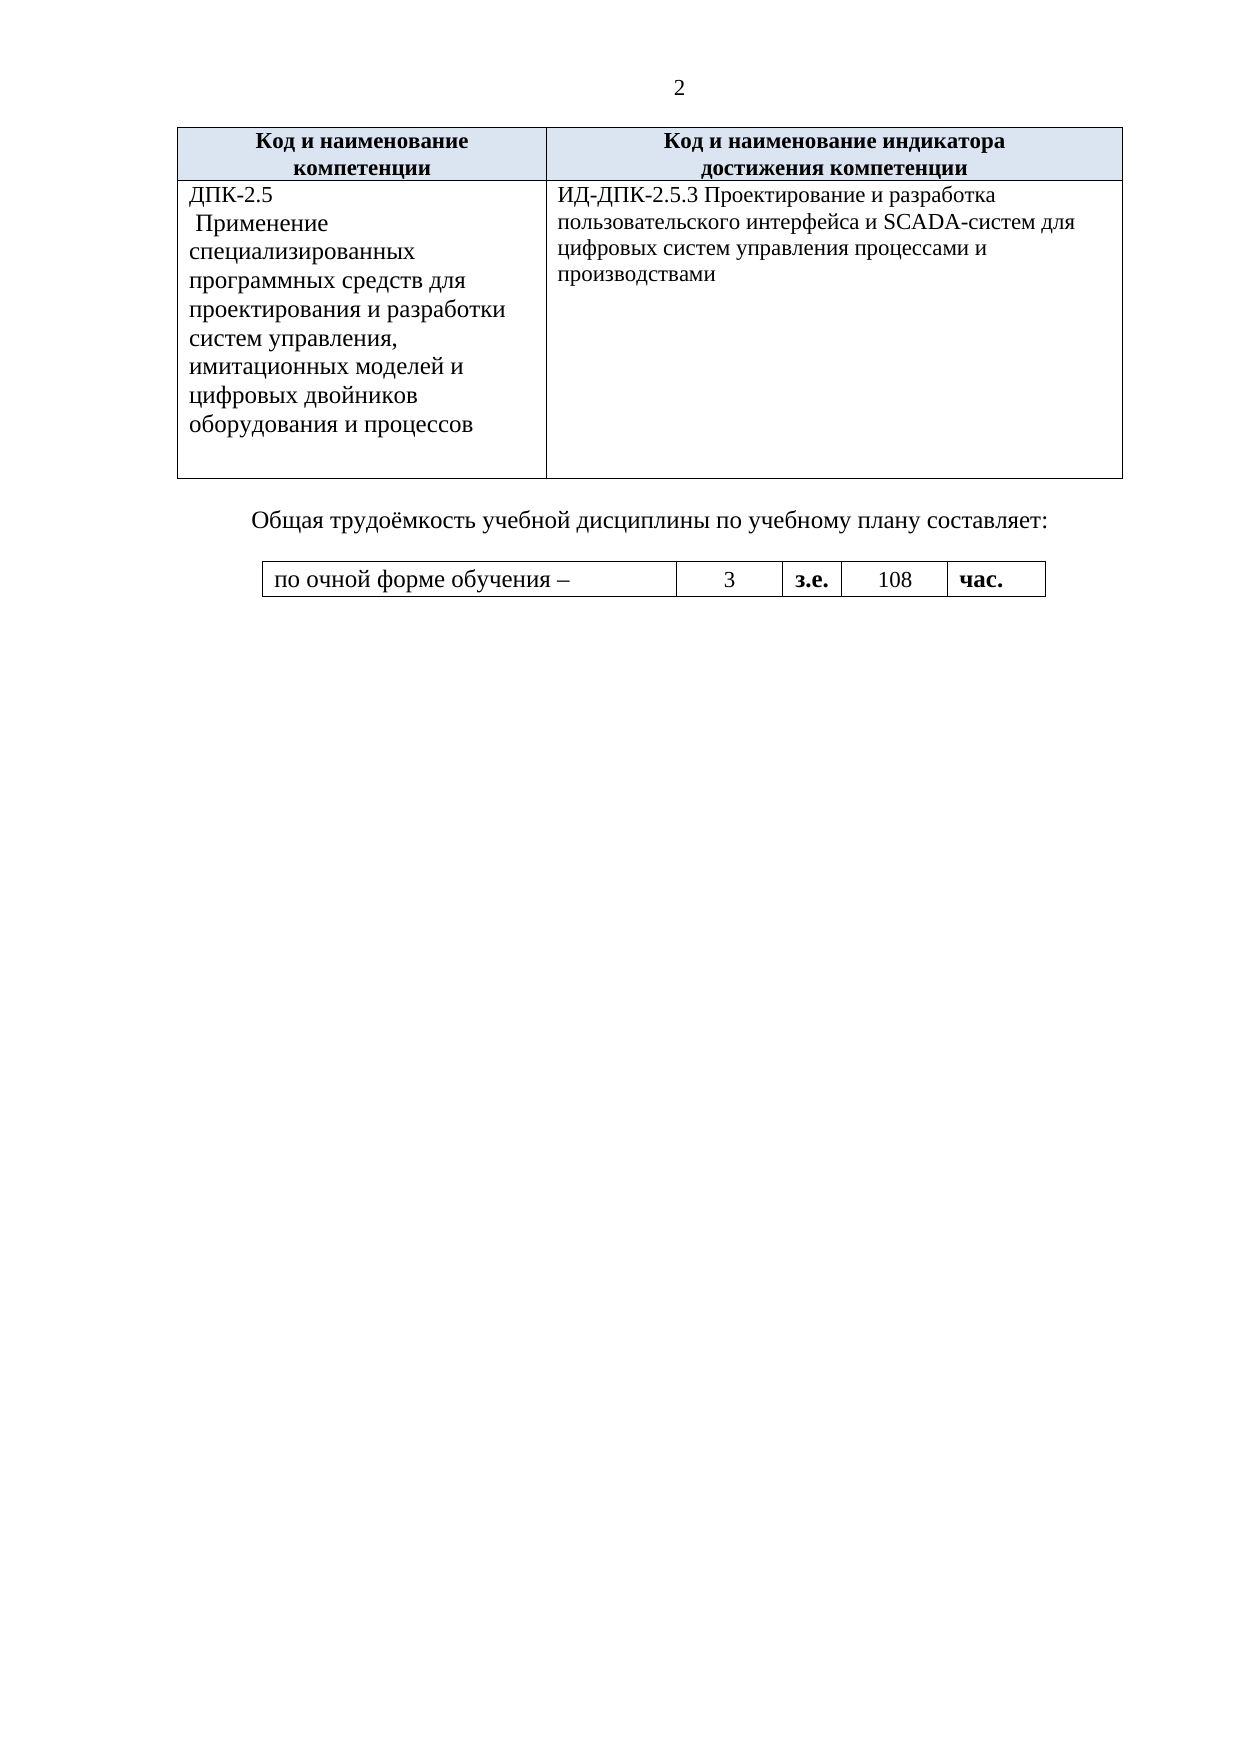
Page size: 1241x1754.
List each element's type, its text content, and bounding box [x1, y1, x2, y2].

table_header час. [948, 562, 1045, 596]
table_cell ИД-ДПК-2.5.3 Проектирование и разработка пользовательского интерфейса и SCADA-систем для цифровых систем управления процессами и производствами [547, 181, 1122, 478]
table_header Код и наименование индикатора достижения компетенции [547, 128, 1122, 180]
table_header 3 [677, 562, 782, 596]
table_cell ДПК-2.5 Применение специализированных программных средств для проектирования и разработки систем управления, имитационных моделей и цифровых двойников оборудования и процессов [178, 181, 546, 478]
list Общая трудоёмкость учебной дисциплины по учебному плану составляет: [177, 506, 1181, 534]
table_header з.е. [783, 562, 841, 596]
table_header 108 [842, 562, 947, 596]
table_header по очной форме обучения – [263, 562, 676, 596]
table_header Код и наименование компетенции [178, 128, 546, 180]
